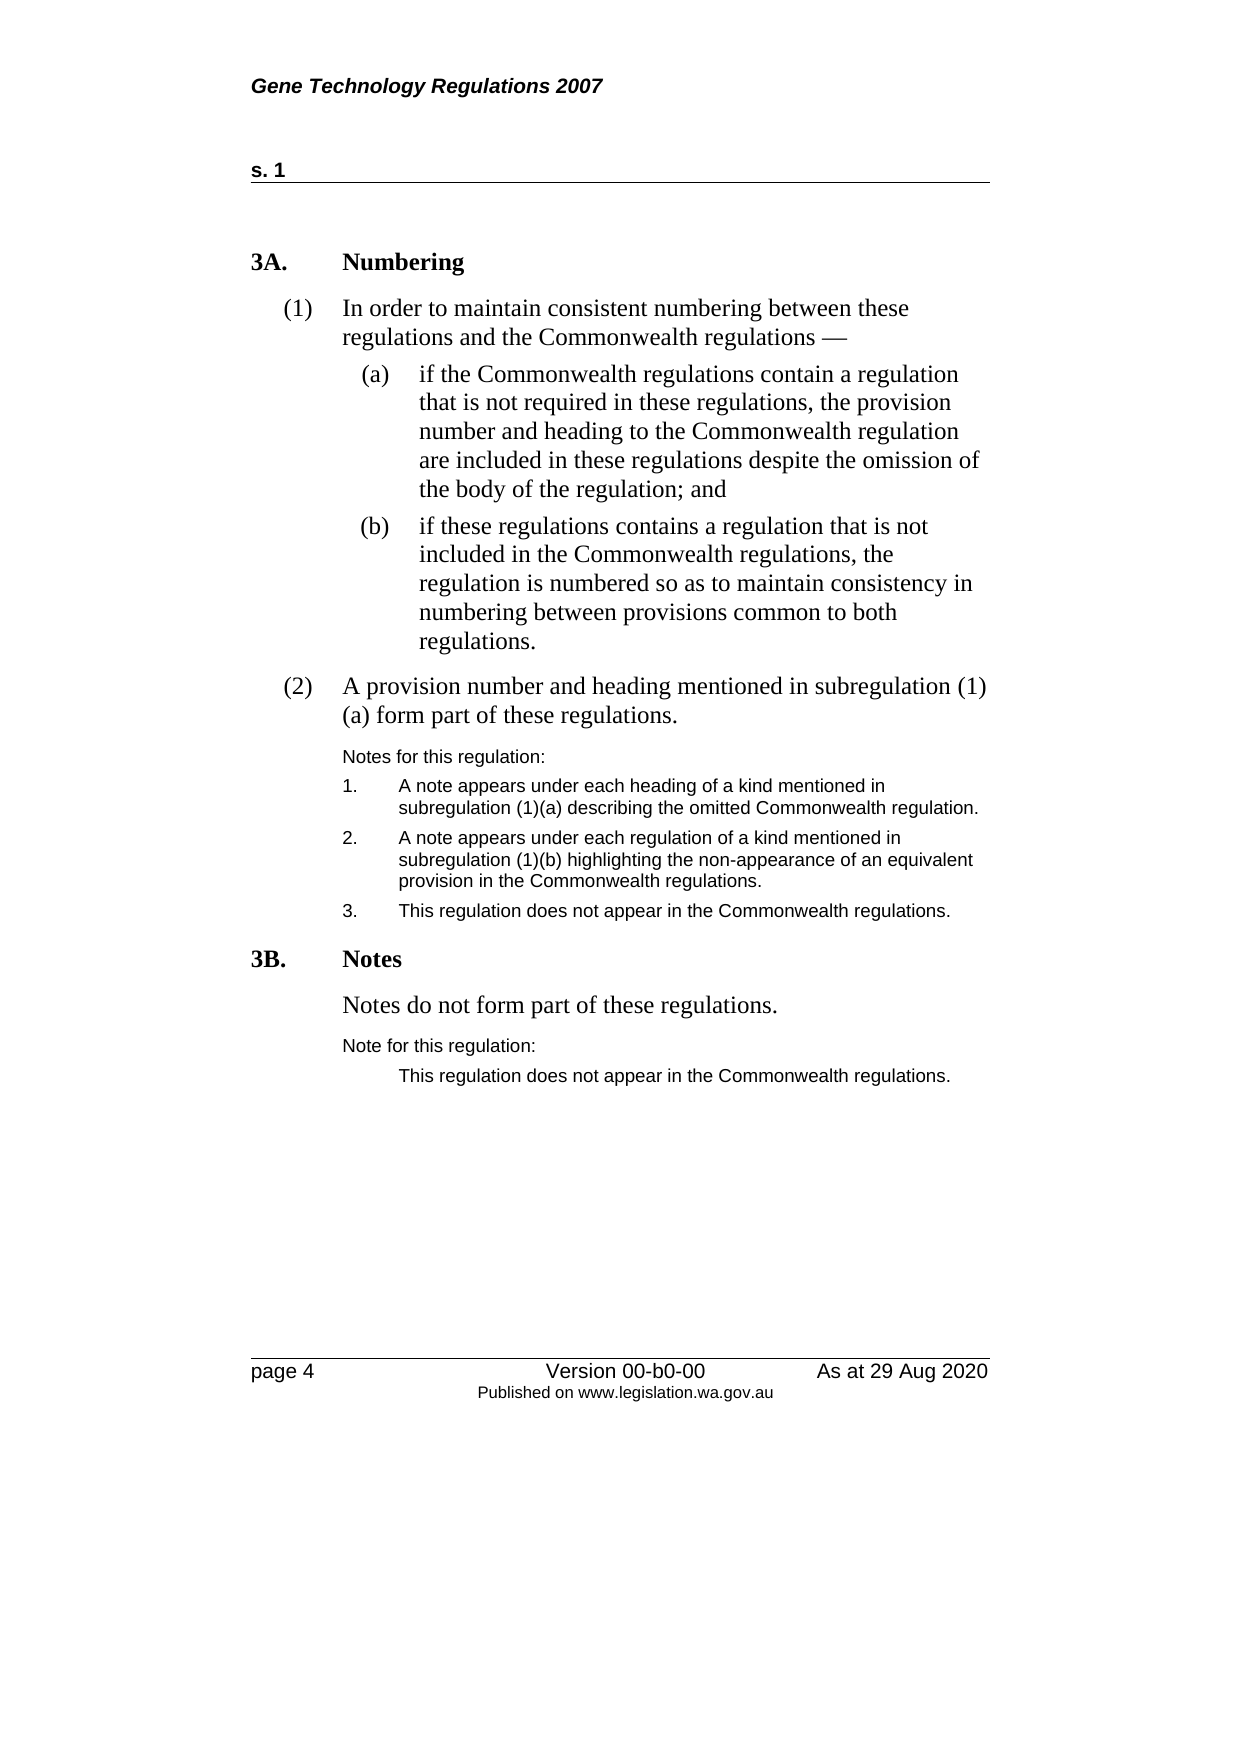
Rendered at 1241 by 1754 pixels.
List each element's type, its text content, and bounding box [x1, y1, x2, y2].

text (a) if the Commonwealth regulations contain a regulation that is not required in these regulations, the provision number and heading to the Commonwealth regulation are included in these regulations despite the omission of the body of the regulation; and [251, 359, 990, 502]
text Notes do not form part of these regulations. [251, 990, 990, 1018]
text 3. This regulation does not appear in the Commonwealth regulations. [251, 900, 990, 921]
text This regulation does not appear in the Commonwealth regulations. [251, 1065, 990, 1087]
subtitle 3B. Notes [251, 944, 990, 973]
text (b) if these regulations contains a regulation that is not included in the Commonwealth regulations, the regulation is numbered so as to maintain consistency in numbering between provisions common to both regulations. [251, 511, 990, 654]
text 1. A note appears under each heading of a kind mentioned in subregulation (1)(a) describing the omitted Commonwealth regulation. [251, 775, 990, 818]
subtitle Notes for this regulation: [251, 745, 990, 767]
text 2. A note appears under each regulation of a kind mentioned in subregulation (1)(b) highlighting the non-appearance of an equivalent provision in the Commonwealth regulations. [251, 827, 990, 891]
text (2) A provision number and heading mentioned in subregulation (1)(a) form part of these regulations. [251, 671, 990, 729]
subtitle 3A. Numbering [251, 247, 990, 276]
subtitle Note for this regulation: [251, 1035, 990, 1057]
text (1) In order to maintain consistent numbering between these regulations and the Commonwealth regulations — [251, 293, 990, 350]
